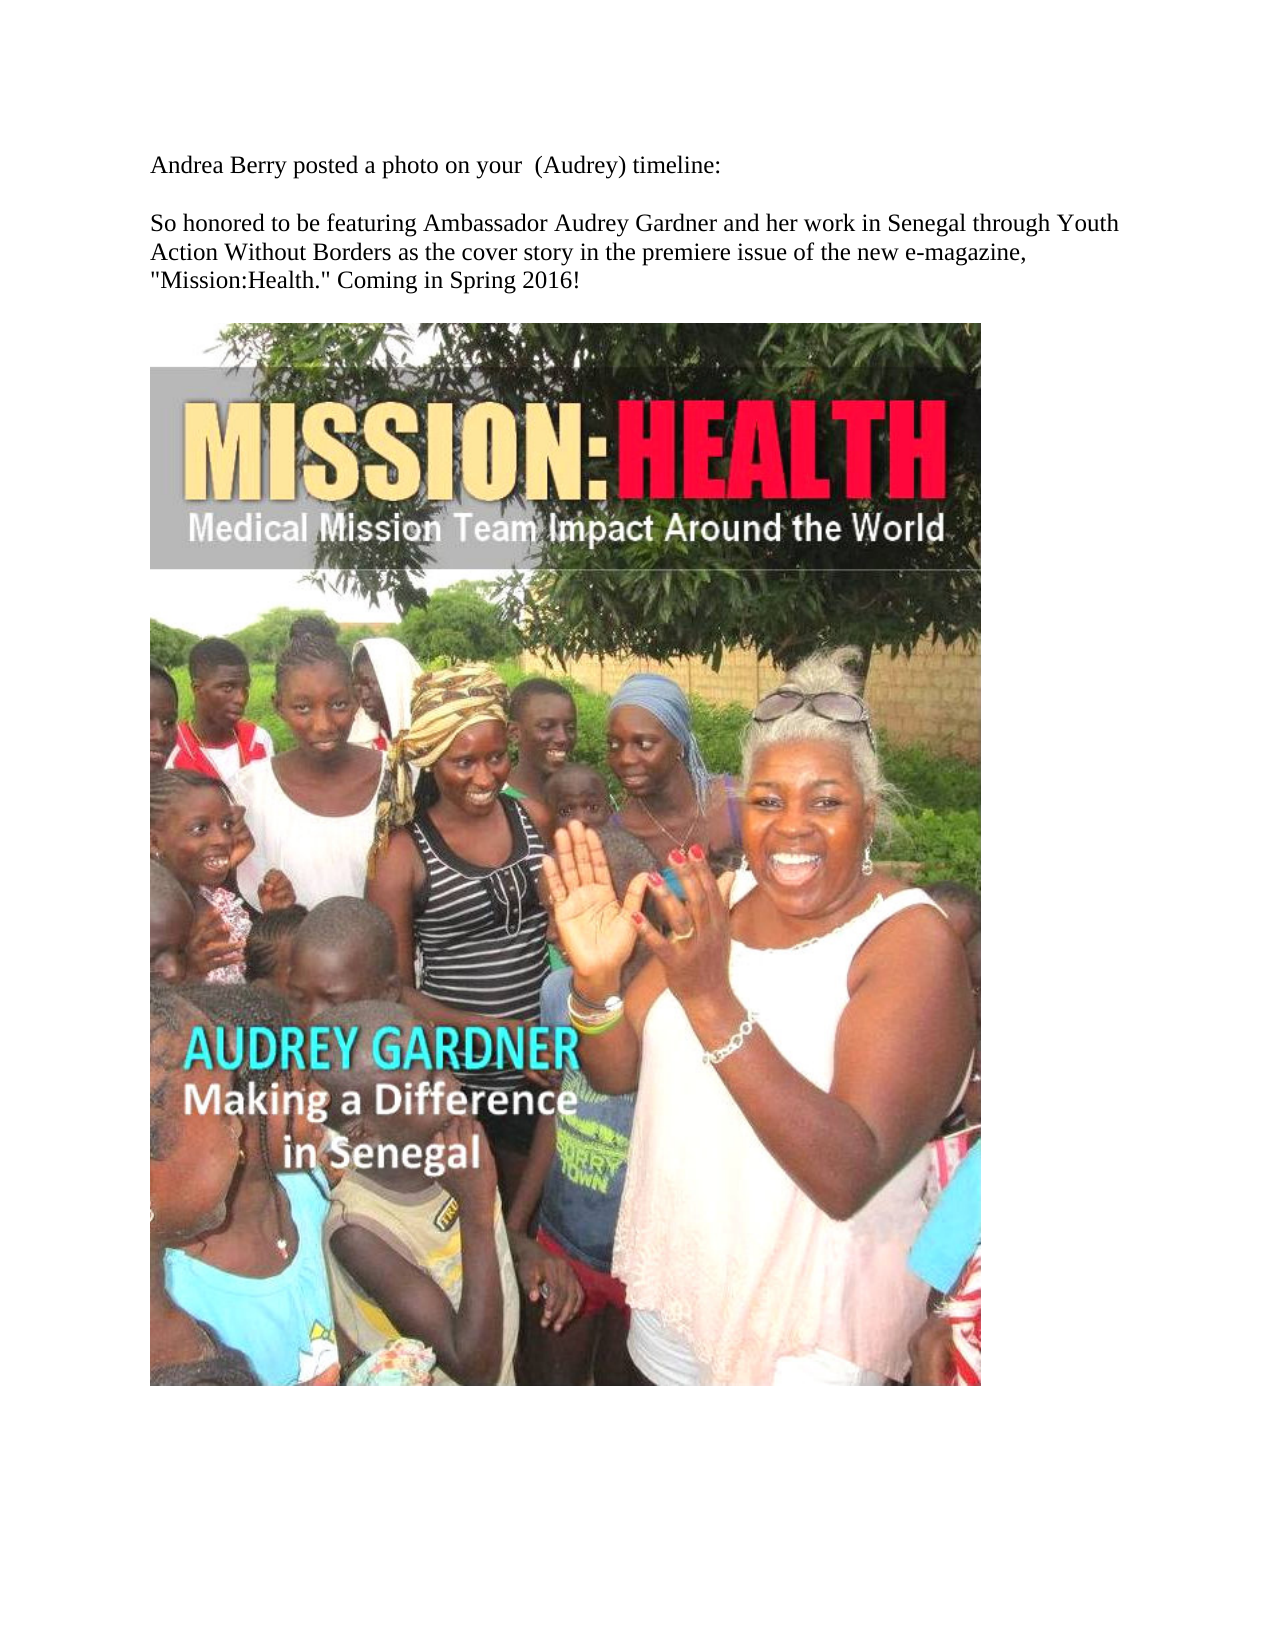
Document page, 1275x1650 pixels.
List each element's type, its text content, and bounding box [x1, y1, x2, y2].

text So honored to be featuring Ambassador Audrey Gardner and her work in Senegal through Youth Action Without Borders as the cover story in the premiere issue of the new e-magazine, "Mission:Health." Coming in Spring 2016! [150, 208, 1125, 294]
text Andrea Berry posted a photo on your (Audrey) timeline: [150, 150, 1125, 179]
picture [150, 323, 981, 1386]
